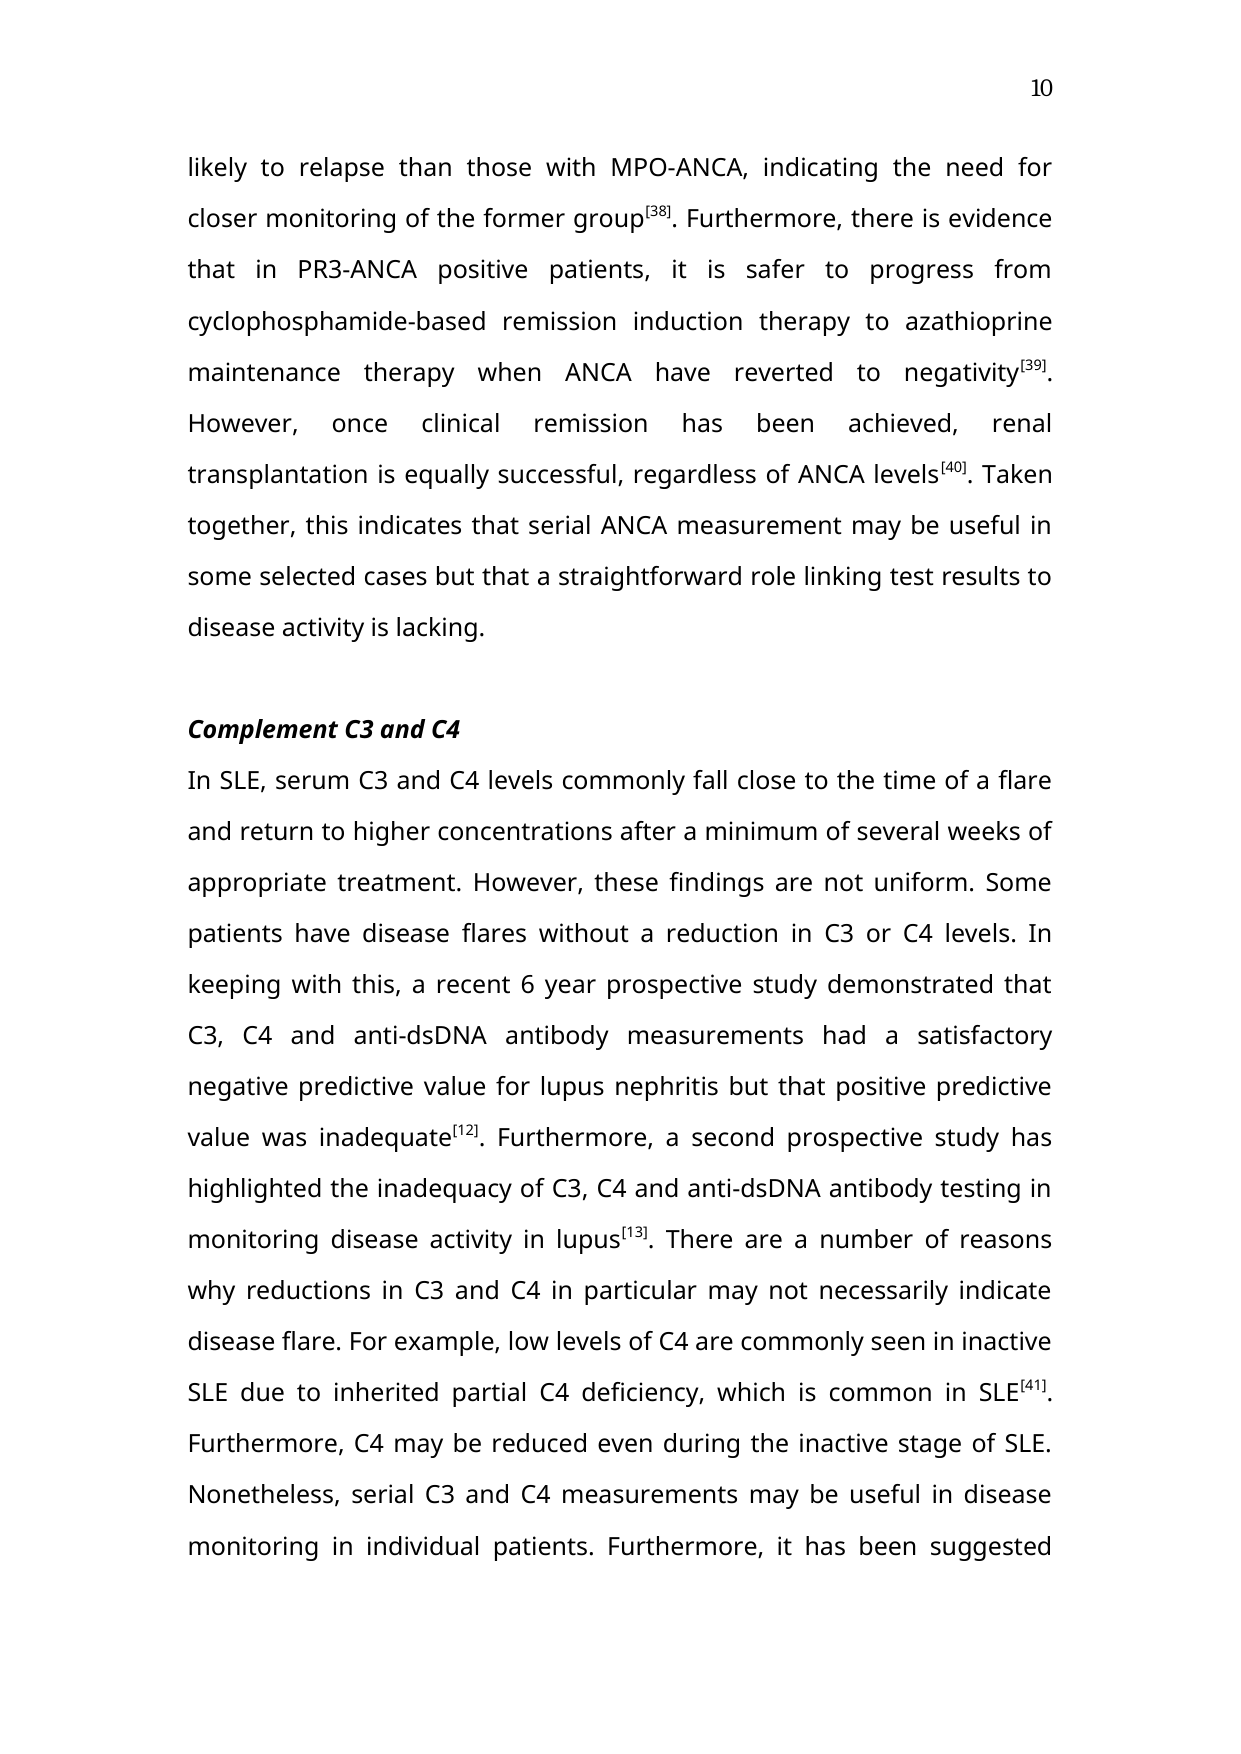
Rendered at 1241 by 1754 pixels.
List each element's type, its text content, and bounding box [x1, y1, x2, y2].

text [187, 150, 1053, 643]
text Complement C3 and C4 [187, 711, 1053, 746]
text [187, 762, 1053, 1562]
